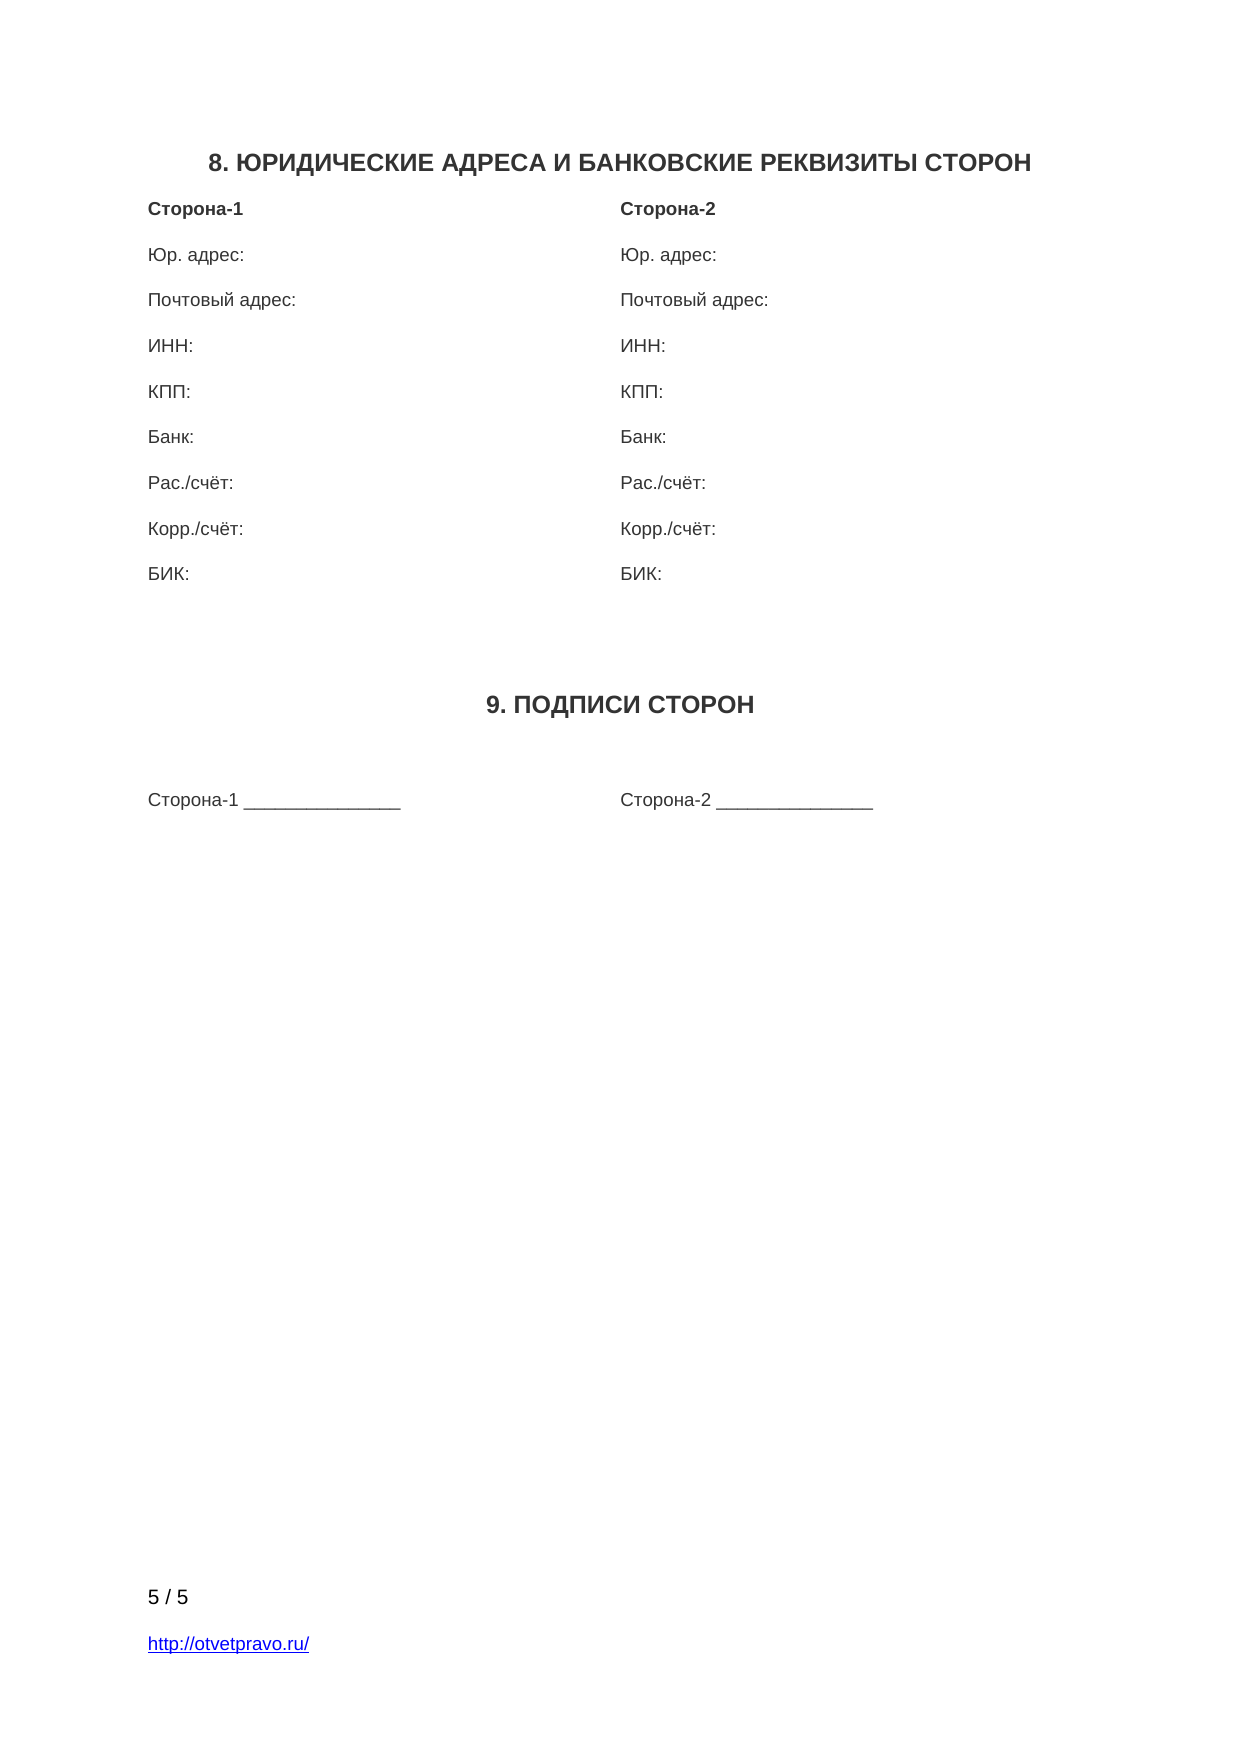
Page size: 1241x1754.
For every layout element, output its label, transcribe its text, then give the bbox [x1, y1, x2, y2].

table_header Сторона-2 Юр. адрес: Почтовый адрес: ИНН: КПП: Банк: Рас./счёт: Корр./счёт: БИК: [620, 198, 1091, 609]
text 8. ЮРИДИЧЕСКИЕ АДРЕСА И БАНКОВСКИЕ РЕКВИЗИТЫ СТОРОН [148, 148, 1092, 176]
table_header Сторона-2 _______________ [620, 789, 1091, 820]
table_header Сторона-1 Юр. адрес: Почтовый адрес: ИНН: КПП: Банк: Рас./счёт: Корр./счёт: БИК: [148, 198, 619, 609]
text 9. ПОДПИСИ СТОРОН [148, 690, 1092, 719]
table_header Сторона-1 _______________ [148, 789, 619, 820]
